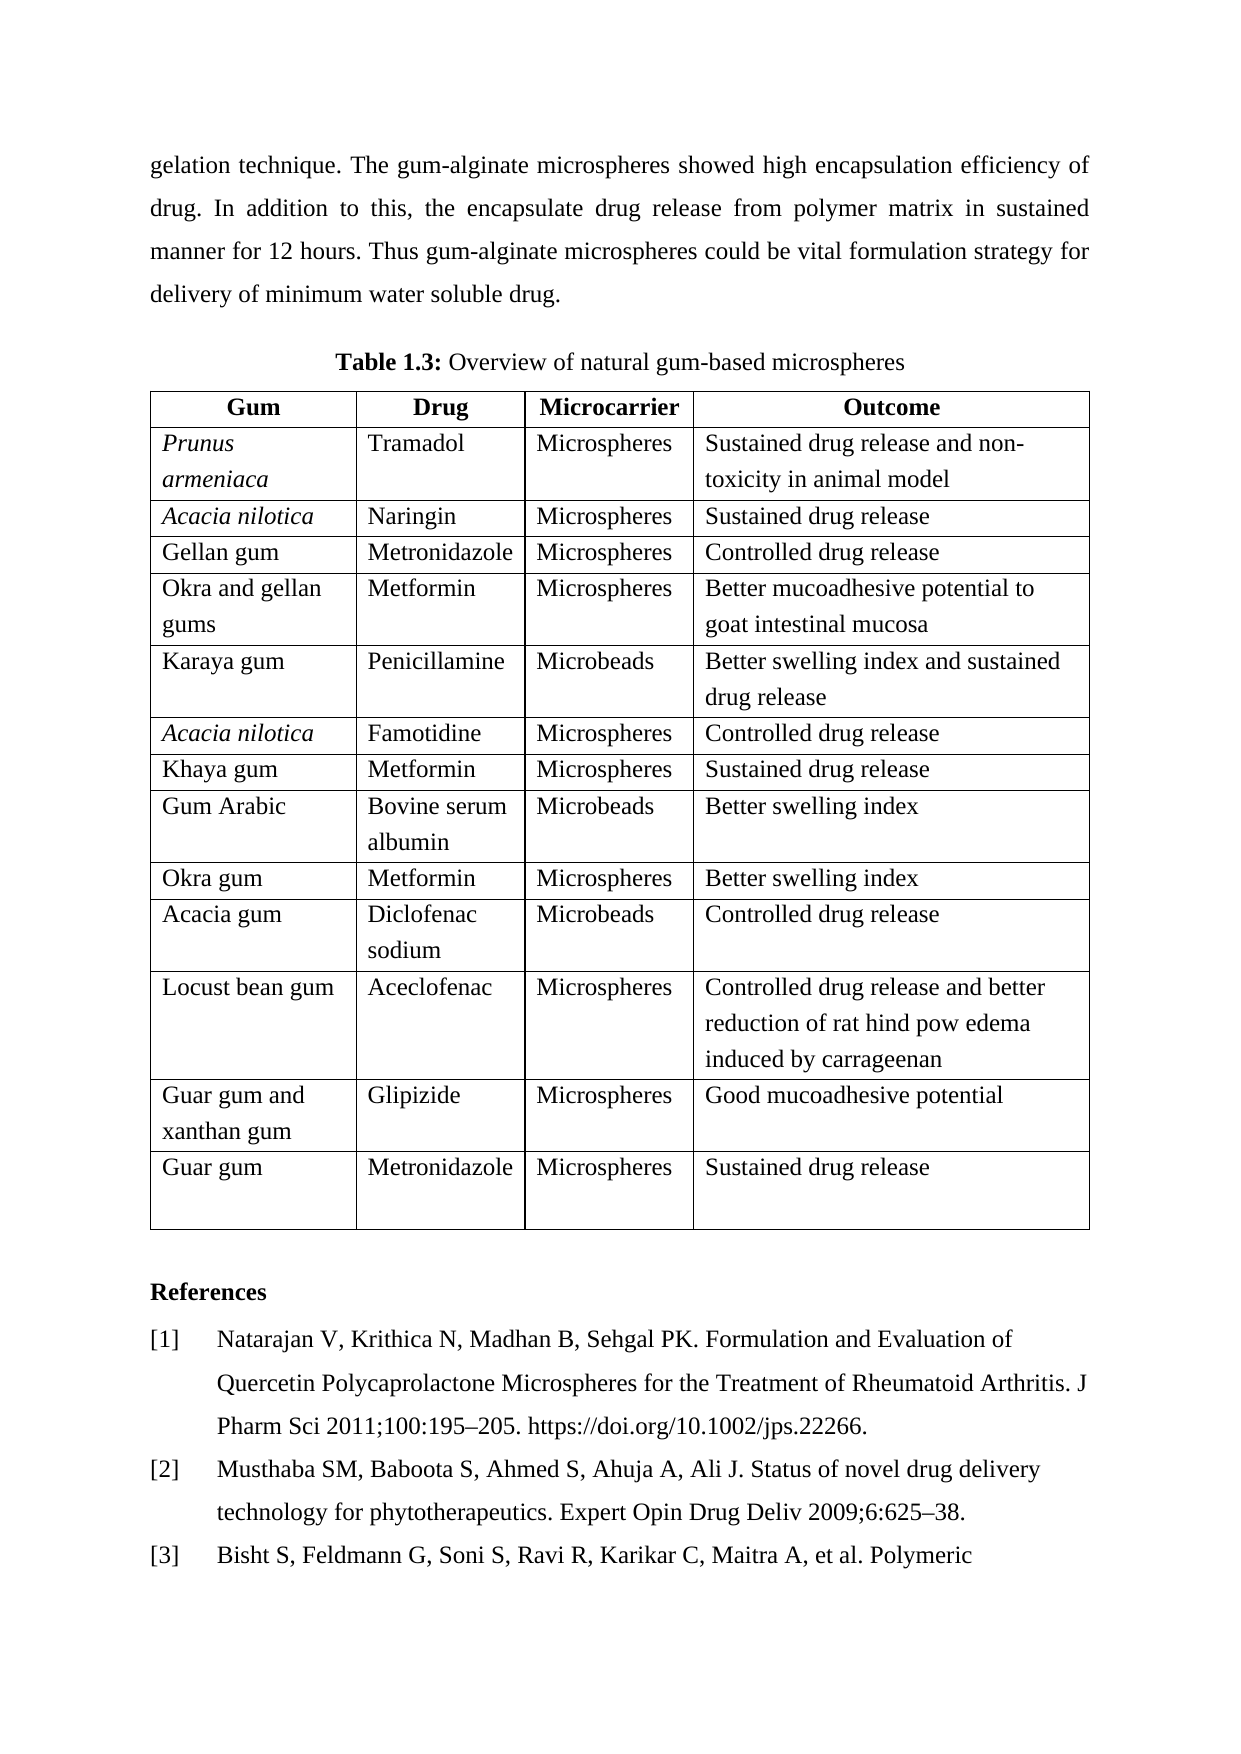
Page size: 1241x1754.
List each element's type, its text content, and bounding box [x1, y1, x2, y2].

table_cell Glipizide [357, 1080, 524, 1151]
table_cell Metformin [357, 863, 524, 898]
table_cell Acacia gum [151, 900, 356, 971]
table_cell Better swelling index [694, 863, 1089, 898]
table_cell Acacia nilotica [151, 718, 356, 753]
table_cell Karaya gum [151, 646, 356, 717]
table_cell Guar gum and xanthan gum [151, 1080, 356, 1151]
table_cell Controlled drug release [694, 718, 1089, 753]
table_cell Microbeads [526, 646, 693, 717]
table_cell Microspheres [526, 1152, 693, 1229]
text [150, 1540, 1090, 1569]
table_cell Diclofenac sodium [357, 900, 524, 971]
table_cell Prunus armeniaca [151, 428, 356, 500]
table_cell Microspheres [526, 537, 693, 572]
table_cell Microspheres [526, 863, 693, 898]
table_cell Bovine serum albumin [357, 791, 524, 862]
table_cell Sustained drug release and non-toxicity in animal model [694, 428, 1089, 500]
table_cell Better swelling index and sustained drug release [694, 646, 1089, 717]
table_cell Penicillamine [357, 646, 524, 717]
text References [150, 1277, 1090, 1306]
table_cell Better mucoadhesive potential to goat intestinal mucosa [694, 574, 1089, 645]
table_header Microcarrier [526, 392, 693, 427]
text [2] Musthaba SM, Baboota S, Ahmed S, Ahuja A, Ali J. Status of novel drug delivery technology for phytotherapeutics. Expert Opin Drug Deliv 2009;6:625–38. [150, 1454, 1090, 1526]
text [150, 150, 1090, 308]
table_cell Metronidazole [357, 537, 524, 572]
table_cell Naringin [357, 501, 524, 536]
table_cell Metronidazole [357, 1152, 524, 1229]
table_header Outcome [694, 392, 1089, 427]
table_cell Microspheres [526, 718, 693, 753]
table_cell Gellan gum [151, 537, 356, 572]
text Table 1.3: Overview of natural gum-based microspheres [150, 347, 1090, 376]
table_cell Guar gum [151, 1152, 356, 1229]
table_cell Microbeads [526, 791, 693, 862]
table_cell Acacia nilotica [151, 501, 356, 536]
table_cell Khaya gum [151, 755, 356, 790]
table_cell Famotidine [357, 718, 524, 753]
table_cell Microspheres [526, 972, 693, 1079]
table_cell Gum Arabic [151, 791, 356, 862]
table_cell Microspheres [526, 755, 693, 790]
table_cell Locust bean gum [151, 972, 356, 1079]
table_cell Microspheres [526, 428, 693, 500]
table_cell Microspheres [526, 1080, 693, 1151]
table_cell Tramadol [357, 428, 524, 500]
table_cell Better swelling index [694, 791, 1089, 862]
table_cell Okra and gellan gums [151, 574, 356, 645]
table_cell Microspheres [526, 574, 693, 645]
table_header Gum [151, 392, 356, 427]
table_cell Metformin [357, 574, 524, 645]
table_cell Sustained drug release [694, 755, 1089, 790]
table_cell Sustained drug release [694, 1152, 1089, 1229]
table_cell Okra gum [151, 863, 356, 898]
table_cell Microbeads [526, 900, 693, 971]
table_cell Good mucoadhesive potential [694, 1080, 1089, 1151]
table_cell Controlled drug release and better reduction of rat hind pow edema induced by carrageenan [694, 972, 1089, 1079]
table_cell Aceclofenac [357, 972, 524, 1079]
table_header Drug [357, 392, 524, 427]
text [1] Natarajan V, Krithica N, Madhan B, Sehgal PK. Formulation and Evaluation of Quercetin Polycaprolactone Microspheres for the Treatment of Rheumatoid Arthritis. J Pharm Sci 2011;100:195–205. https://doi.org/10.1002/jps.22266. [150, 1324, 1090, 1439]
table_cell Microspheres [526, 501, 693, 536]
table_cell Sustained drug release [694, 501, 1089, 536]
table_cell Metformin [357, 755, 524, 790]
table_cell Controlled drug release [694, 537, 1089, 572]
table_cell Controlled drug release [694, 900, 1089, 971]
